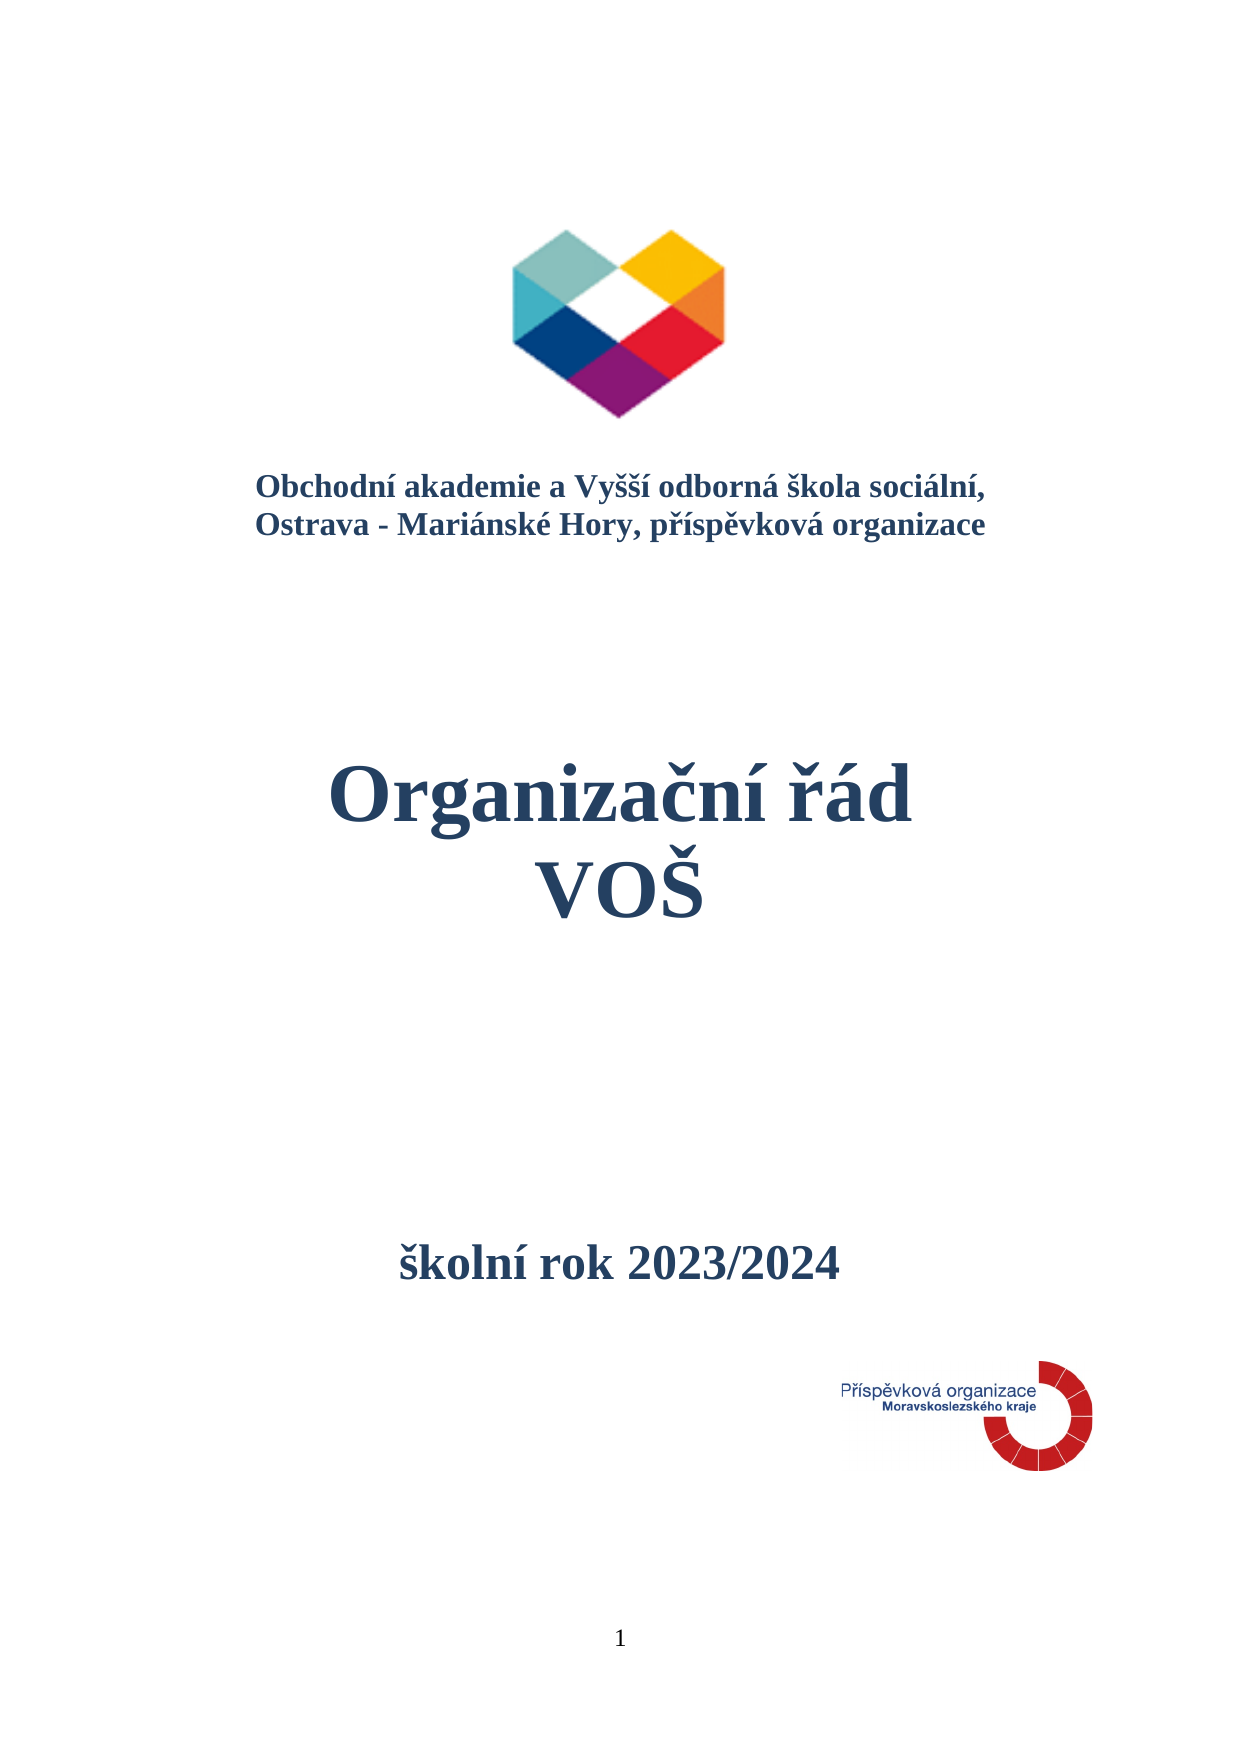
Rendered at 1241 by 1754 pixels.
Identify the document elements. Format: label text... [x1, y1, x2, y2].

text Organizační řád [148, 744, 1092, 839]
text Ostrava - Mariánské Hory, příspěvková organizace [148, 504, 1092, 542]
text Obchodní akademie a Vyšší odborná škola sociální, [148, 466, 1092, 504]
text školní rok 2023/2024 [148, 1232, 1092, 1290]
picture [841, 1361, 1093, 1471]
text VOŠ [148, 839, 1092, 935]
picture [509, 222, 731, 423]
